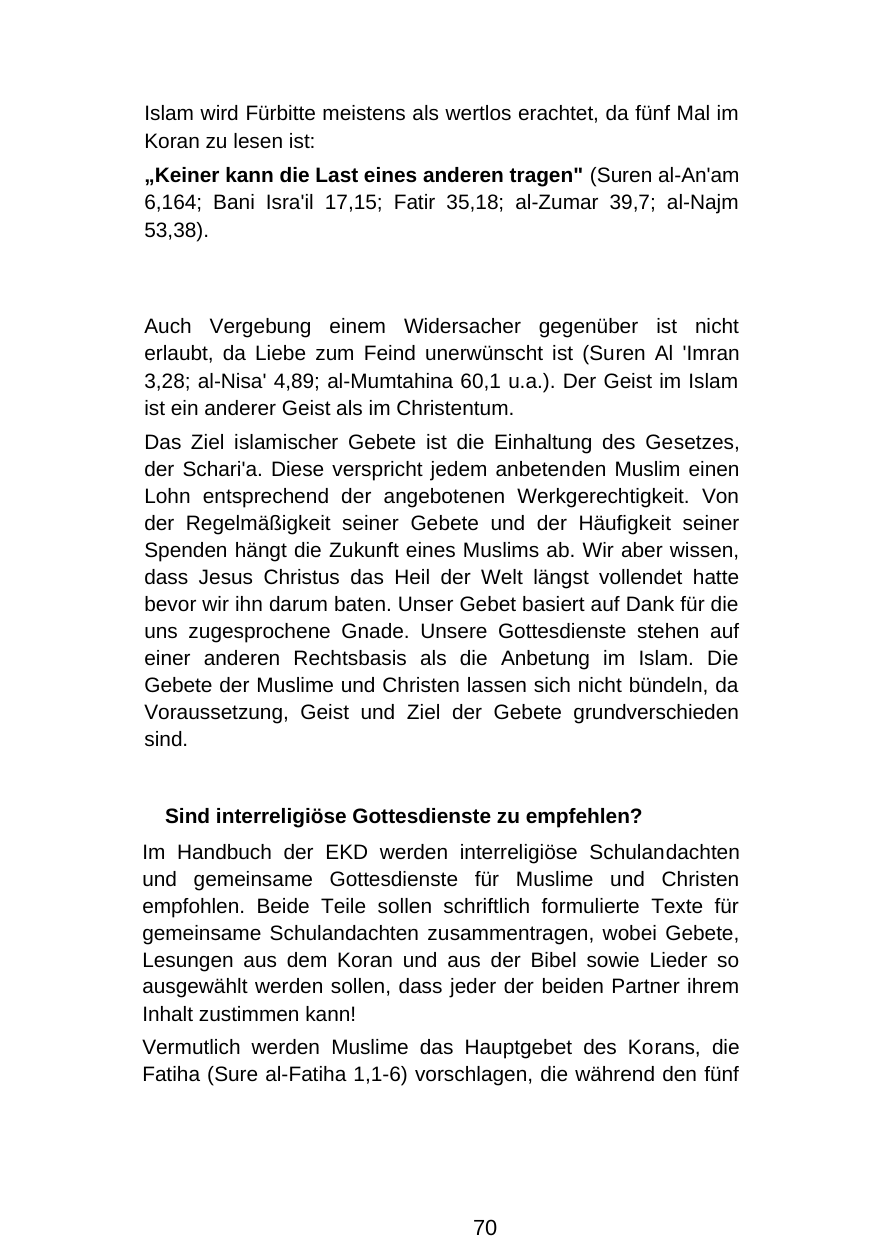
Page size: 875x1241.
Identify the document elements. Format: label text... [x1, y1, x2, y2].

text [142, 1033, 739, 1087]
text Sind interreligiöse Gottesdienste zu empfehlen? [165, 807, 744, 827]
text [144, 99, 739, 154]
text Im Handbuch der EKD werden interreligiöse Schulandachten und gemeinsame Gottesdienste für Muslime und Christen empfohlen. Beide Teile sollen schriftlich formulierte Texte für gemeinsame Schulandachten zusammentragen, wobei Gebete, Lesungen aus dem Koran und aus der Bibel sowie Lieder so ausgewählt werden sollen, dass jeder der beiden Partner ihrem Inhalt zustimmen kann! [142, 837, 739, 1026]
text Auch Vergebung einem Widersacher gegenüber ist nicht erlaubt, da Liebe zum Feind unerwünscht ist (Suren Al 'Imran 3,28; al-Nisa' 4,89; al-Mumtahina 60,1 u.a.). Der Geist im Islam ist ein anderer Geist als im Christentum. [144, 311, 739, 421]
text Das Ziel islamischer Gebete ist die Einhaltung des Gesetzes, der Schari'a. Diese verspricht jedem anbetenden Muslim einen Lohn entsprechend der angebotenen Werkgerechtigkeit. Von der Regelmäßigkeit seiner Gebete und der Häufigkeit seiner Spenden hängt die Zukunft eines Muslims ab. Wir aber wissen, dass Jesus Christus das Heil der Welt längst vollendet hatte bevor wir ihn darum baten. Unser Gebet basiert auf Dank für die uns zugesprochene Gnade. Unsere Gottesdienste stehen auf einer anderen Rechtsbasis als die Anbetung im Islam. Die Gebete der Muslime und Christen lassen sich nicht bündeln, da Voraussetzung, Geist und Ziel der Gebete grundverschieden sind. [144, 428, 739, 752]
text „Keiner kann die Last eines anderen tragen" (Suren al-An'am 6,164; Bani Isra'il 17,15; Fatir 35,18; al-Zumar 39,7; al-Najm 53,38). [144, 160, 739, 243]
